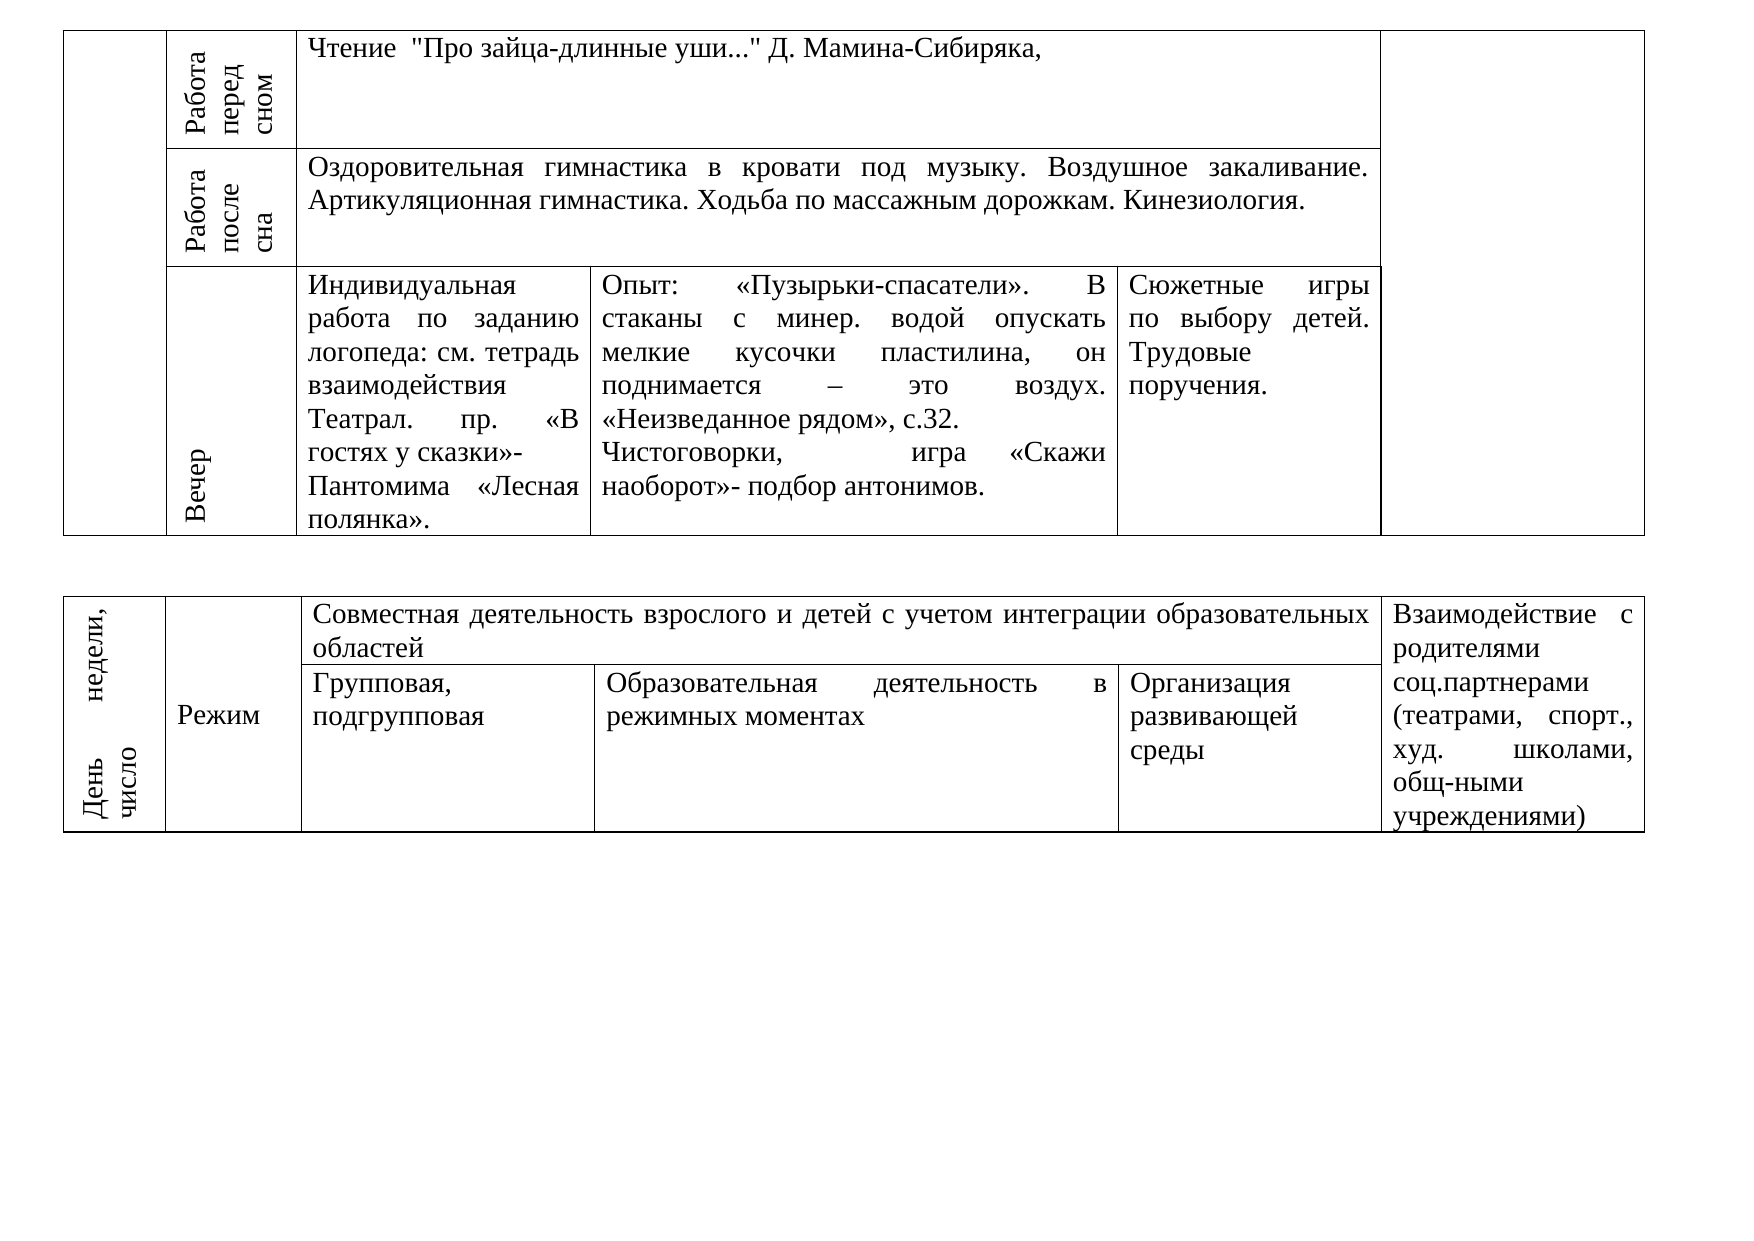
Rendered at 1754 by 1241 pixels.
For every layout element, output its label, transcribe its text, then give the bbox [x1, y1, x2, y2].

table_header Совместная деятельность взрослого и детей с учетом интеграции образовательных областей [302, 597, 1381, 664]
table_cell Вечер [167, 267, 296, 535]
table_cell Групповая, подгрупповая [302, 665, 594, 831]
table_cell Индивидуальная работа по заданию логопеда: см. тетрадь взаимодействия Театрал. пр. «В гостях у сказки»- Пантомима «Лесная полянка». [297, 267, 590, 535]
table_cell Работа после сна [167, 149, 296, 266]
table_header Режим [166, 597, 301, 831]
table_cell Образовательная деятельность в режимных моментах [595, 665, 1118, 831]
table_cell Сюжетные игры по выбору детей. Трудовые поручения. [1118, 267, 1380, 535]
table_header День недели, число [64, 597, 165, 831]
table_header Взаимодействие с родителями соц.партнерами (театрами, спорт., худ. школами, общ-ными учреждениями) [1382, 597, 1644, 831]
table_cell Опыт: «Пузырьки-спасатели». В стаканы с минер. водой опускать мелкие кусочки пластилина, он поднимается – это воздух. «Неизведанное рядом», с.32. Чистоговорки, игра «Скажи наоборот»- подбор антонимов. [591, 267, 1117, 535]
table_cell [167, 31, 296, 148]
table_cell Чтение "Про зайца-длинные уши..." Д. Мамина-Сибиряка, [297, 31, 1380, 148]
table_cell Оздоровительная гимнастика в кровати под музыку. Воздушное закаливание. Артикуляционная гимнастика. Ходьба по массажным дорожкам. Кинезиология. [297, 149, 1380, 266]
table_cell Организация развивающей среды [1119, 665, 1381, 831]
